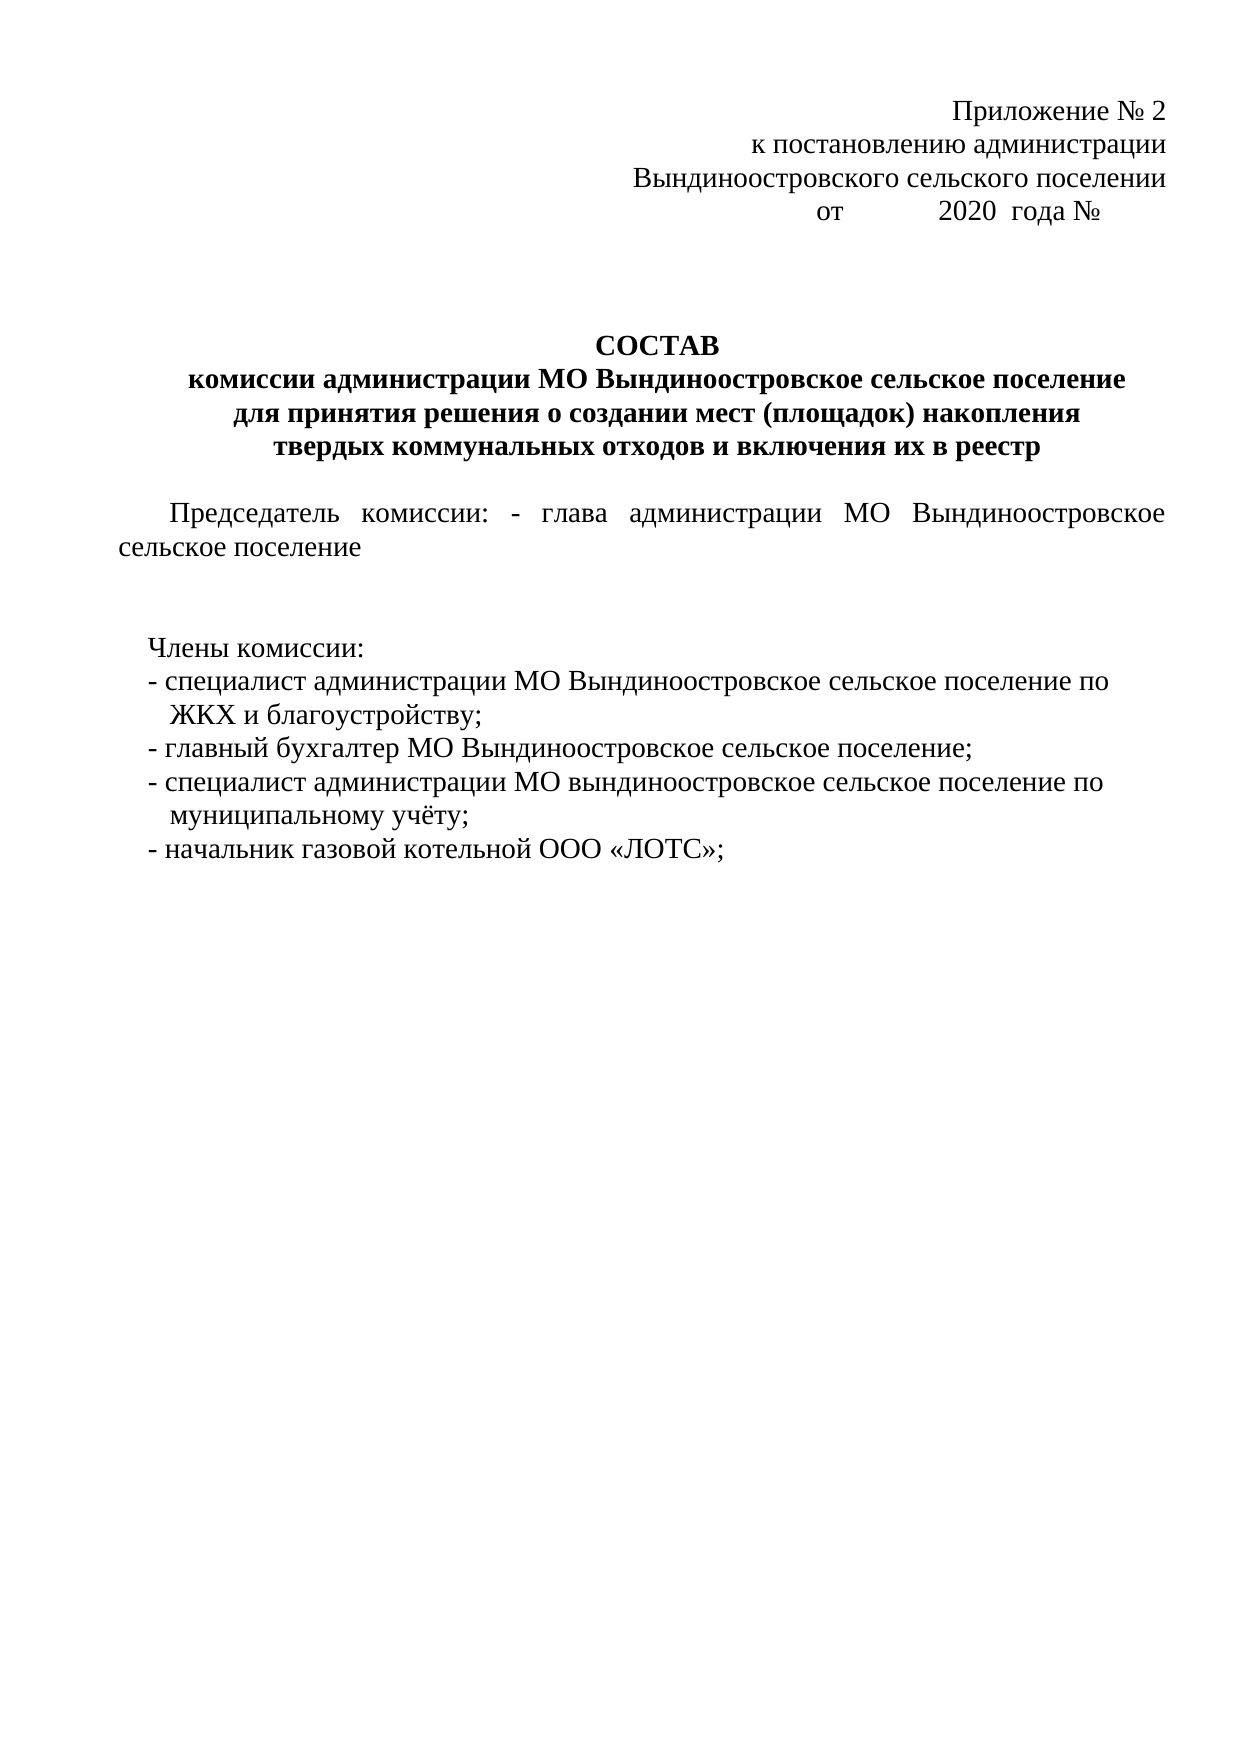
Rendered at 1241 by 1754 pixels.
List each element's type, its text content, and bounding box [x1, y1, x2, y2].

text - специалист администрации МО Вындиноостровское сельское поселение по [148, 663, 1166, 697]
text комиссии администрации МО Вындиноостровское сельское поселение [118, 361, 1166, 395]
text Вындиноостровского сельского поселении [568, 160, 1166, 193]
text ЖКХ и благоустройству; [148, 697, 1166, 730]
text муниципальному учёту; [148, 797, 1166, 831]
text твердых коммунальных отходов и включения их в реестр [118, 428, 1166, 462]
text от 2020 года № [568, 193, 1166, 227]
text к постановлению администрации [568, 126, 1166, 160]
text СОСТАВ [118, 328, 1166, 361]
text - главный бухгалтер МО Вындиноостровское сельское поселение; [148, 730, 1166, 764]
text для принятия решения о создании мест (площадок) накопления [118, 395, 1166, 428]
text Приложение № 2 [118, 93, 1166, 126]
text Члены комиссии: [148, 630, 1166, 663]
text Председатель комиссии: - глава администрации МО Вындиноостровское сельское поселение [118, 496, 1166, 563]
text - начальник газовой котельной ООО «ЛОТС»; [148, 831, 1166, 864]
text - специалист администрации МО вындиноостровское сельское поселение по [148, 764, 1166, 797]
